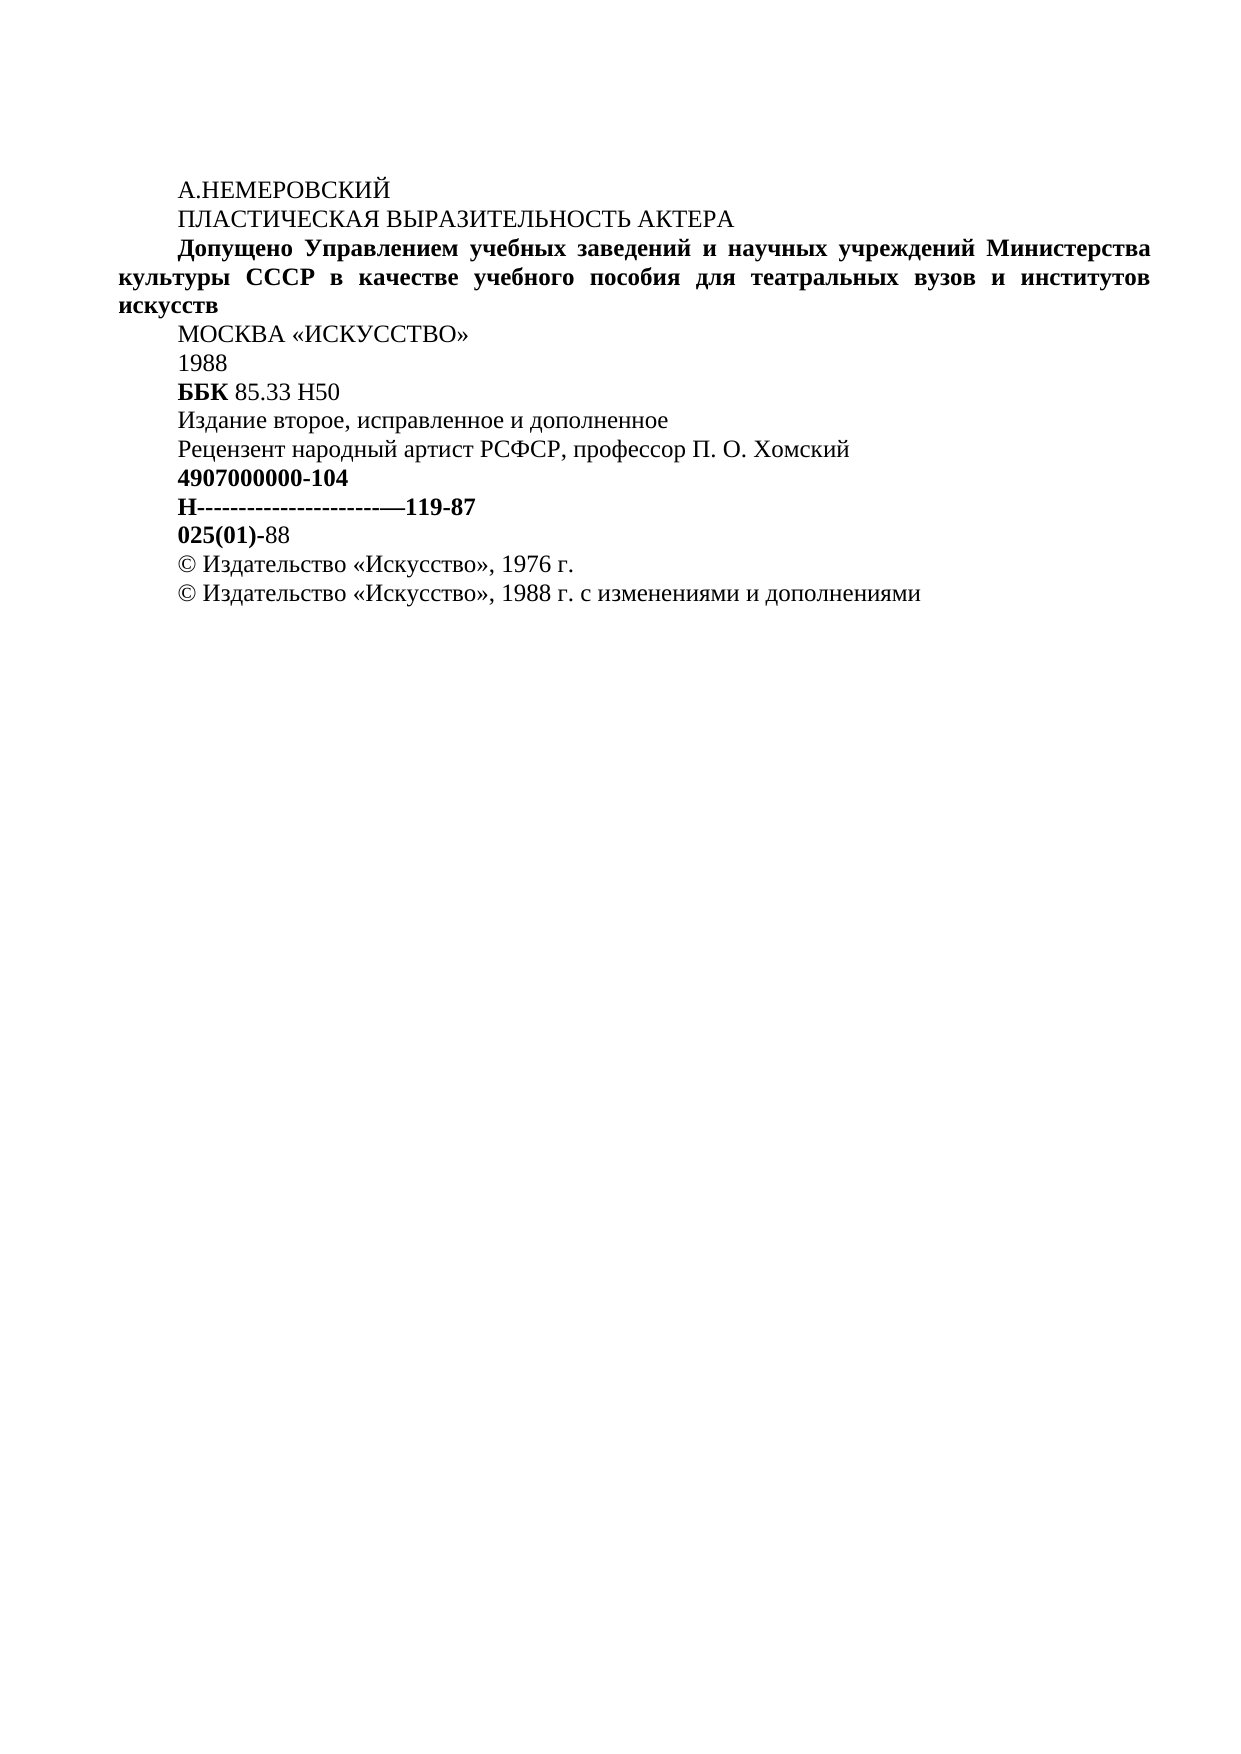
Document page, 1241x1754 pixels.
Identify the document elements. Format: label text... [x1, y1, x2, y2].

text © Издательство «Искусство», 1976 г. [118, 549, 1152, 578]
text © Издательство «Искусство», 1988 г. с изменениями и дополнениями [118, 578, 1152, 607]
text МОСКВА «ИСКУССТВО» [118, 319, 1152, 348]
text Допущено Управлением учебных заведений и научных учреждений Министерства культуры СССР в качестве учебного пособия для театральных вузов и институтов искусств [118, 233, 1152, 319]
text 4907000000-104 [118, 463, 1152, 492]
text А.НЕМЕРОВСКИЙ [118, 176, 1152, 204]
text 025(01)-88 [118, 521, 1152, 549]
text ПЛАСТИЧЕСКАЯ ВЫРАЗИТЕЛЬНОСТЬ АКТЕРА [118, 204, 1152, 233]
text Издание второе, исправленное и дополненное [118, 406, 1152, 434]
text Н----------------------—119-87 [118, 492, 1152, 521]
text Рецензент народный артист РСФСР, профессор П. О. Хомский [118, 434, 1152, 463]
text 1988 [118, 348, 1152, 377]
text ББК 85.33 Н50 [118, 377, 1152, 406]
